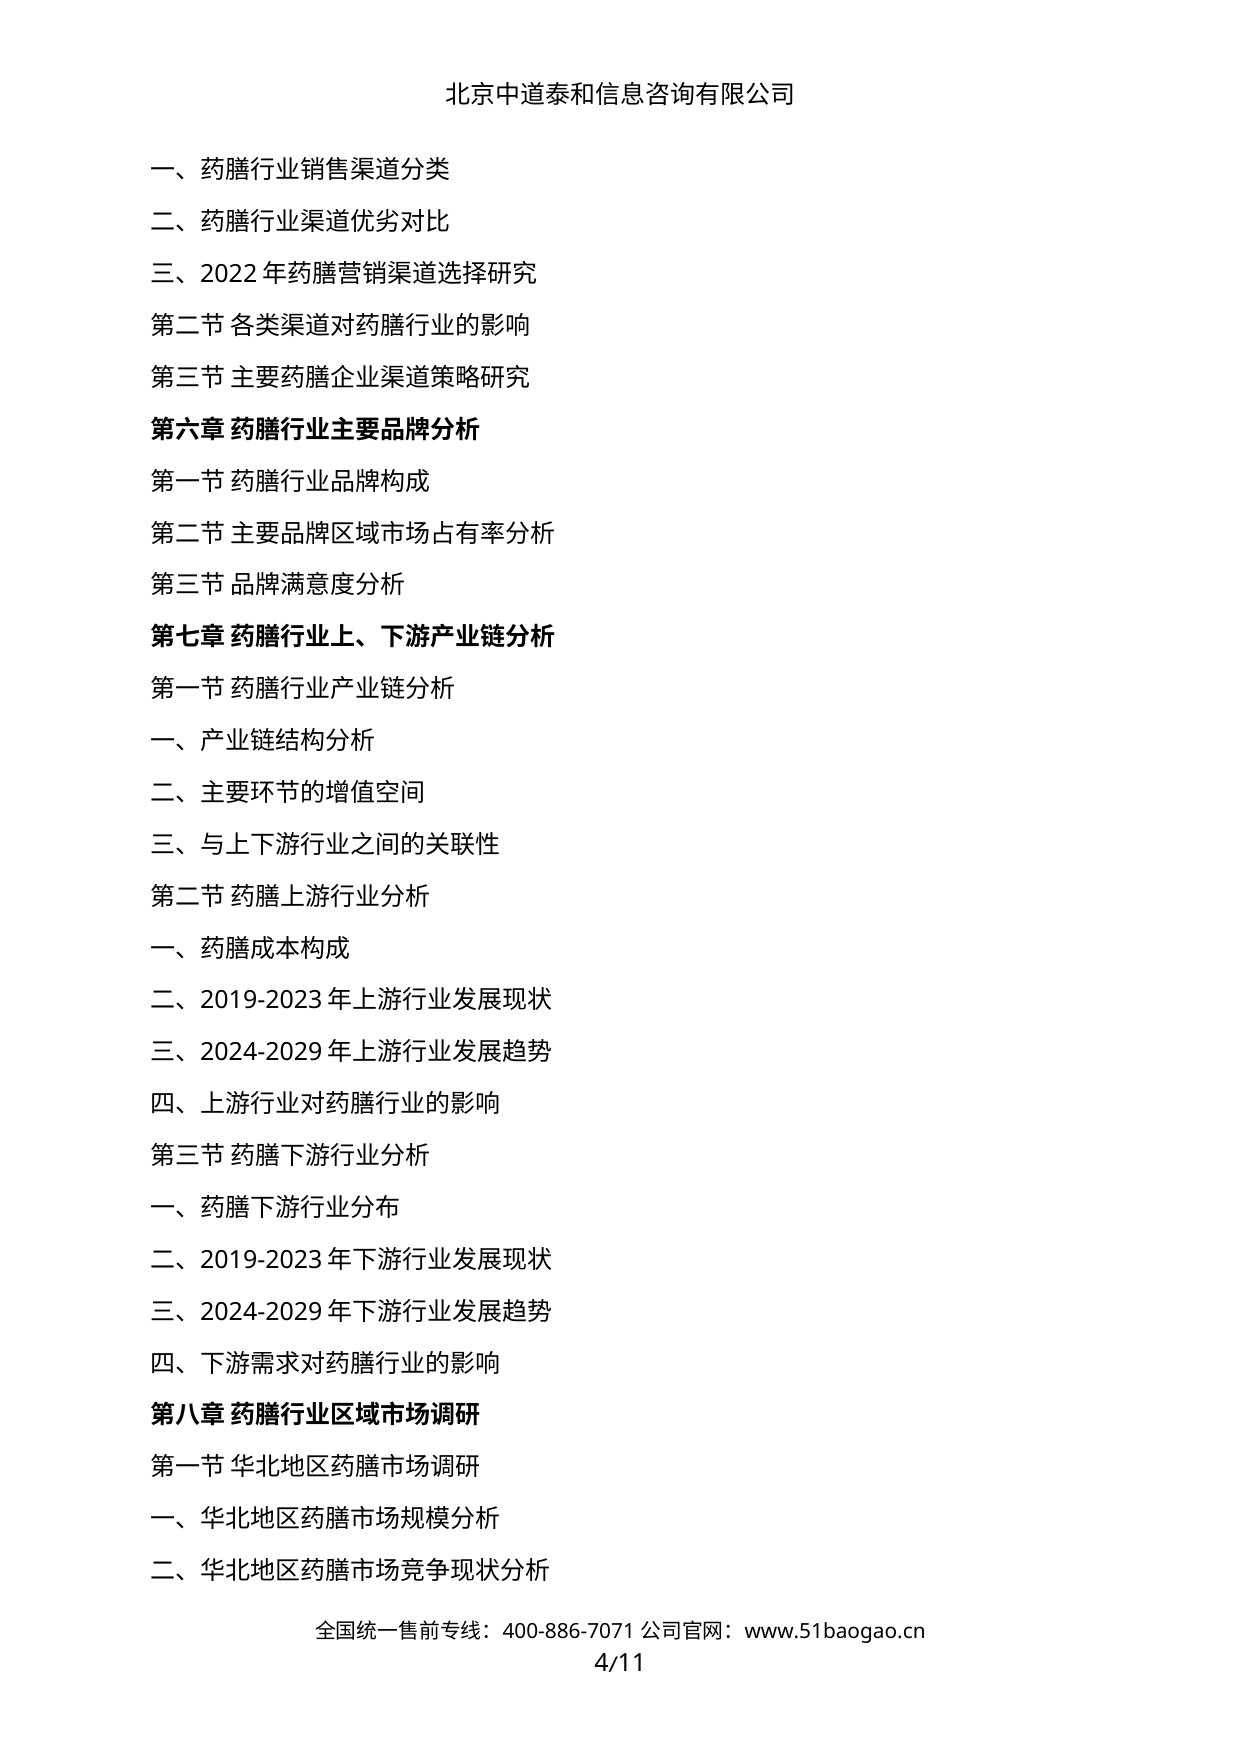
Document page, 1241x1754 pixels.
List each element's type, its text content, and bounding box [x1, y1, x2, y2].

text 第二节 药膳上游行业分析 [150, 876, 1090, 912]
text 第三节 品牌满意度分析 [150, 565, 1090, 601]
text 四、下游需求对药膳行业的影响 [150, 1343, 1090, 1379]
text 第一节 药膳行业品牌构成 [150, 461, 1090, 497]
text 第一节 华北地区药膳市场调研 [150, 1447, 1090, 1483]
text 二、主要环节的增值空间 [150, 772, 1090, 809]
text 一、药膳下游行业分布 [150, 1187, 1090, 1224]
text 第二节 各类渠道对药膳行业的影响 [150, 306, 1090, 342]
text 四、上游行业对药膳行业的影响 [150, 1084, 1090, 1120]
text 一、产业链结构分析 [150, 721, 1090, 757]
text 三、2024-2029年下游行业发展趋势 [150, 1291, 1090, 1327]
text 一、药膳成本构成 [150, 928, 1090, 964]
text 三、2022年药膳营销渠道选择研究 [150, 254, 1090, 290]
text 第三节 药膳下游行业分析 [150, 1136, 1090, 1172]
text 二、华北地区药膳市场竞争现状分析 [150, 1551, 1090, 1587]
text 二、药膳行业渠道优劣对比 [150, 202, 1090, 238]
text 一、华北地区药膳市场规模分析 [150, 1499, 1090, 1535]
text 一、药膳行业销售渠道分类 [150, 150, 1090, 186]
text 第八章 药膳行业区域市场调研 [150, 1395, 1090, 1431]
text 第六章 药膳行业主要品牌分析 [150, 409, 1090, 446]
text 第七章 药膳行业上、下游产业链分析 [150, 617, 1090, 653]
text 三、2024-2029年上游行业发展趋势 [150, 1032, 1090, 1068]
text 二、2019-2023年下游行业发展现状 [150, 1239, 1090, 1276]
text 第二节 主要品牌区域市场占有率分析 [150, 513, 1090, 549]
text 二、2019-2023年上游行业发展现状 [150, 980, 1090, 1016]
text 三、与上下游行业之间的关联性 [150, 824, 1090, 861]
text 第三节 主要药膳企业渠道策略研究 [150, 357, 1090, 394]
text 第一节 药膳行业产业链分析 [150, 669, 1090, 705]
